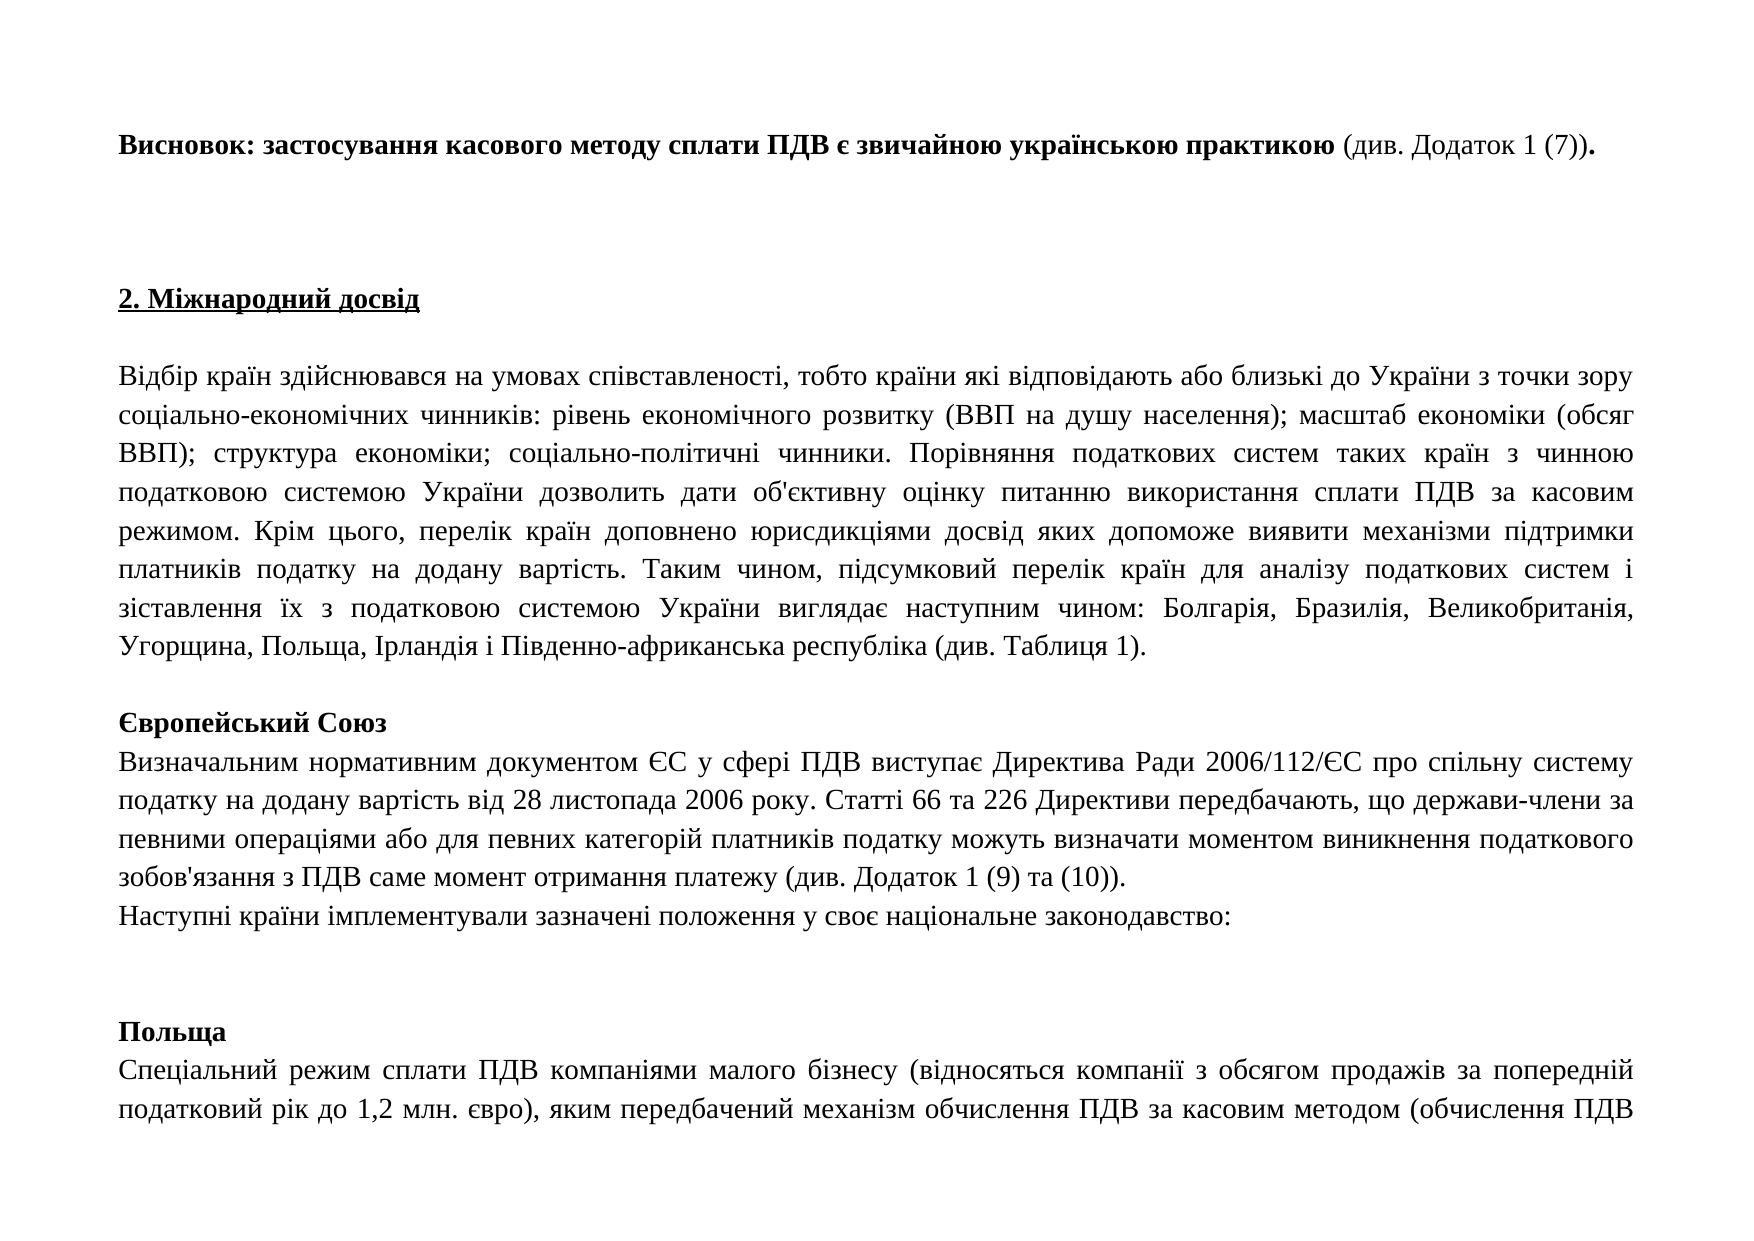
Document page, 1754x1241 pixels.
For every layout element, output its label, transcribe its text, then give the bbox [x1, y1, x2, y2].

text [118, 1052, 1636, 1124]
text Європейський Союз [118, 705, 1636, 739]
text Наступні країни імплементували зазначені положення у своє національне законодавство: [118, 898, 1636, 932]
text 2. Міжнародний досвід [118, 281, 1636, 315]
text Висновок: застосування касового методу сплати ПДВ є звичайною українською практикою (див. Додаток 1 (7)). [118, 127, 1636, 161]
text Визначальним нормативним документом ЄС у сфері ПДВ виступає Директива Ради 2006/112/ЄС про спільну систему податку на додану вартість від 28 листопада 2006 року. Статті 66 та 226 Директиви передбачають, що держави-члени за певними операціями або для певних категорій платників податку можуть визначати моментом виникнення податкового зобов'язання з ПДВ саме момент отримання платежу (див. Додаток 1 (9) та (10)). [118, 744, 1636, 893]
text Польща [118, 1014, 1636, 1047]
text Відбір країн здійснювався на умовах співставленості, тобто країни які відповідають або близькі до України з точки зору соціально-економічних чинників: рівень економічного розвитку (ВВП на душу населення); масштаб економіки (обсяг ВВП); структура економіки; соціально-політичні чинники. Порівняння податкових систем таких країн з чинною податковою системою України дозволить дати об'єктивну оцінку питанню використання сплати ПДВ за касовим режимом. Крім цього, перелік країн доповнено юрисдикціями досвід яких допоможе виявити механізми підтримки платників податку на додану вартість. Таким чином, підсумковий перелік країн для аналізу податкових систем і зіставлення їх з податковою системою України виглядає наступним чином: Болгарія, Бразилія, Великобританія, Угорщина, Польща, Ірландія і Південно-африканська республіка (див. Таблиця 1). [118, 358, 1636, 662]
